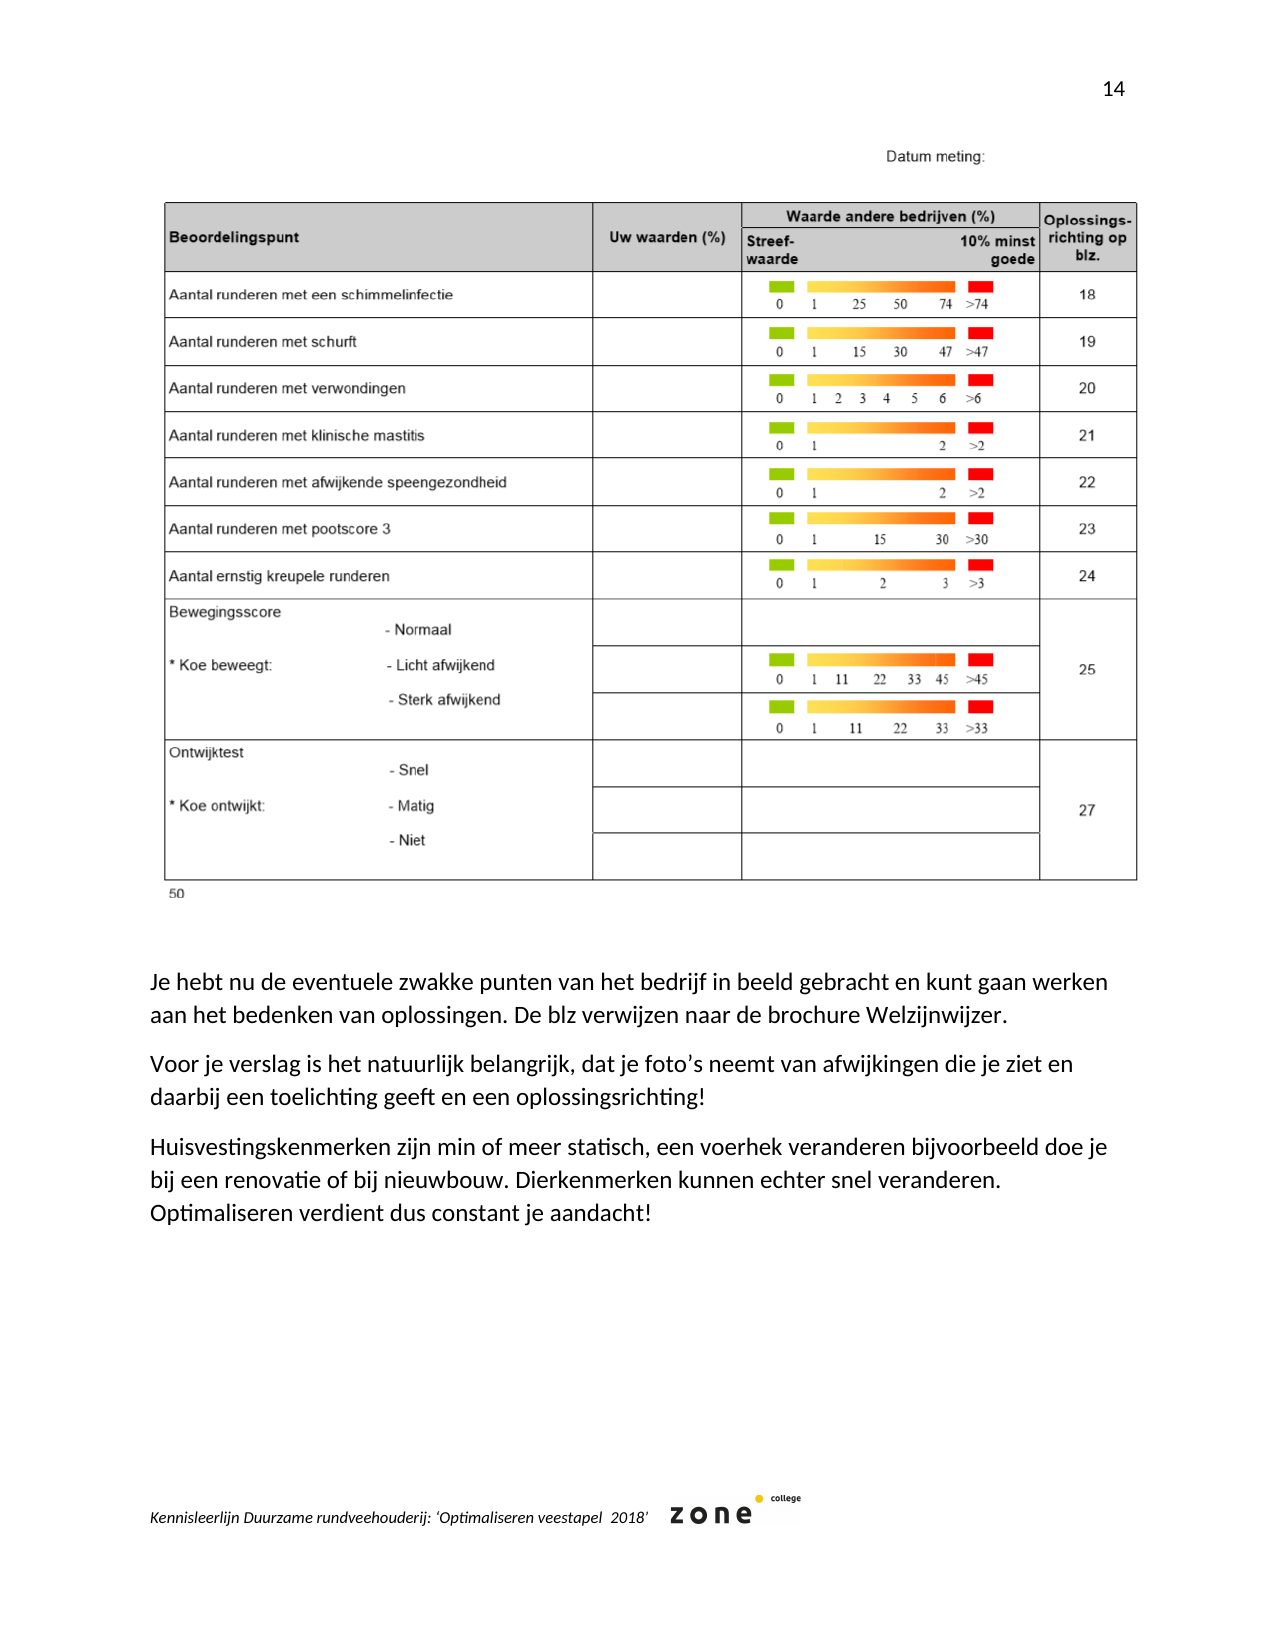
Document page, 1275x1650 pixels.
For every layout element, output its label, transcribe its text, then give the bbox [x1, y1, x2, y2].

text Huisvestingskenmerken zijn min of meer statisch, een voerhek veranderen bijvoorbeeld doe je bij een renovatie of bij nieuwbouw. Dierkenmerken kunnen echter snel veranderen. Optimaliseren verdient dus constant je aandacht! [150, 1131, 1125, 1227]
text Voor je verslag is het natuurlijk belangrijk, dat je foto’s neemt van afwijkingen die je ziet en daarbij een toelichting geeft en een oplossingsrichting! [150, 1048, 1125, 1112]
text Je hebt nu de eventuele zwakke punten van het bedrijf in beeld gebracht en kunt gaan werken aan het bedenken van oplossingen. De blz verwijzen naar de brochure Welzijnwijzer. [150, 966, 1125, 1029]
picture [150, 150, 1146, 898]
picture [670, 1495, 801, 1524]
